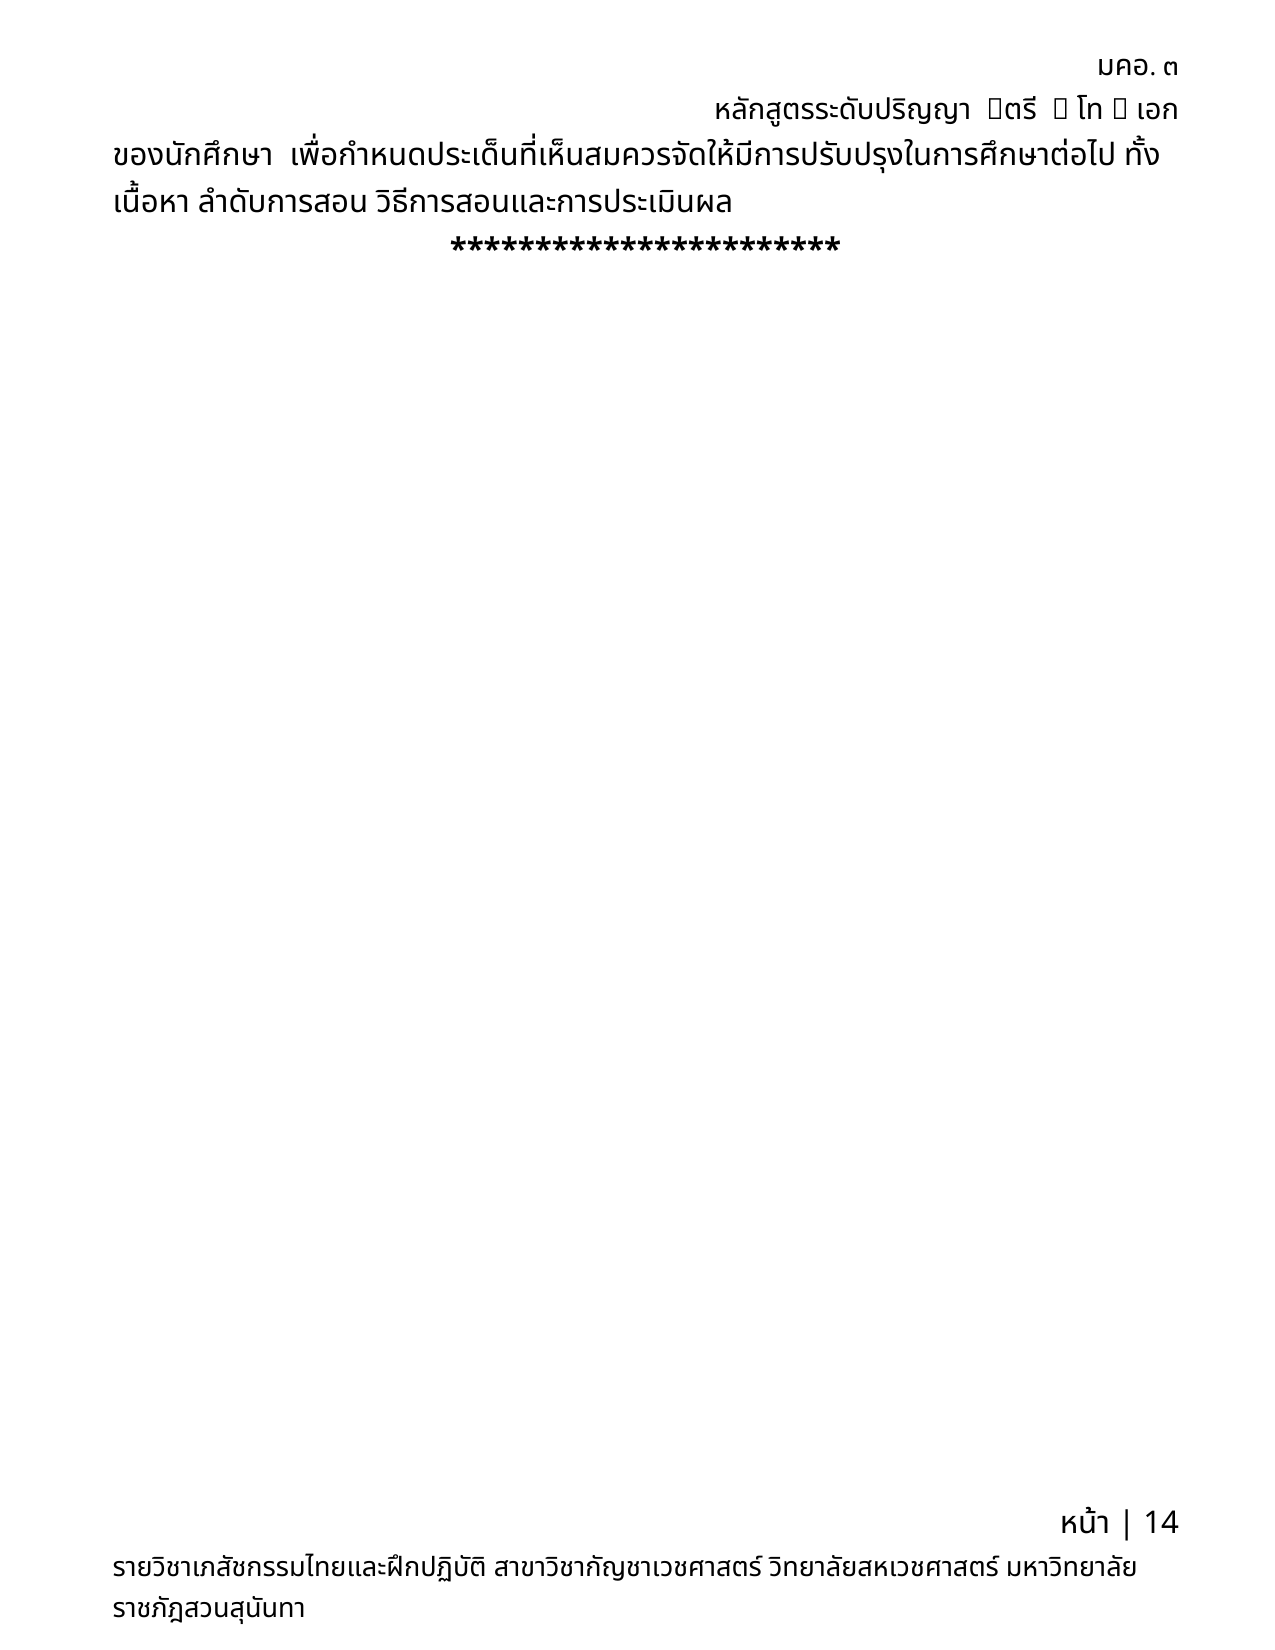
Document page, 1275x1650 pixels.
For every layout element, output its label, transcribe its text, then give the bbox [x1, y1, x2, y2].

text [112, 132, 1179, 227]
text *********************** [112, 227, 1179, 269]
